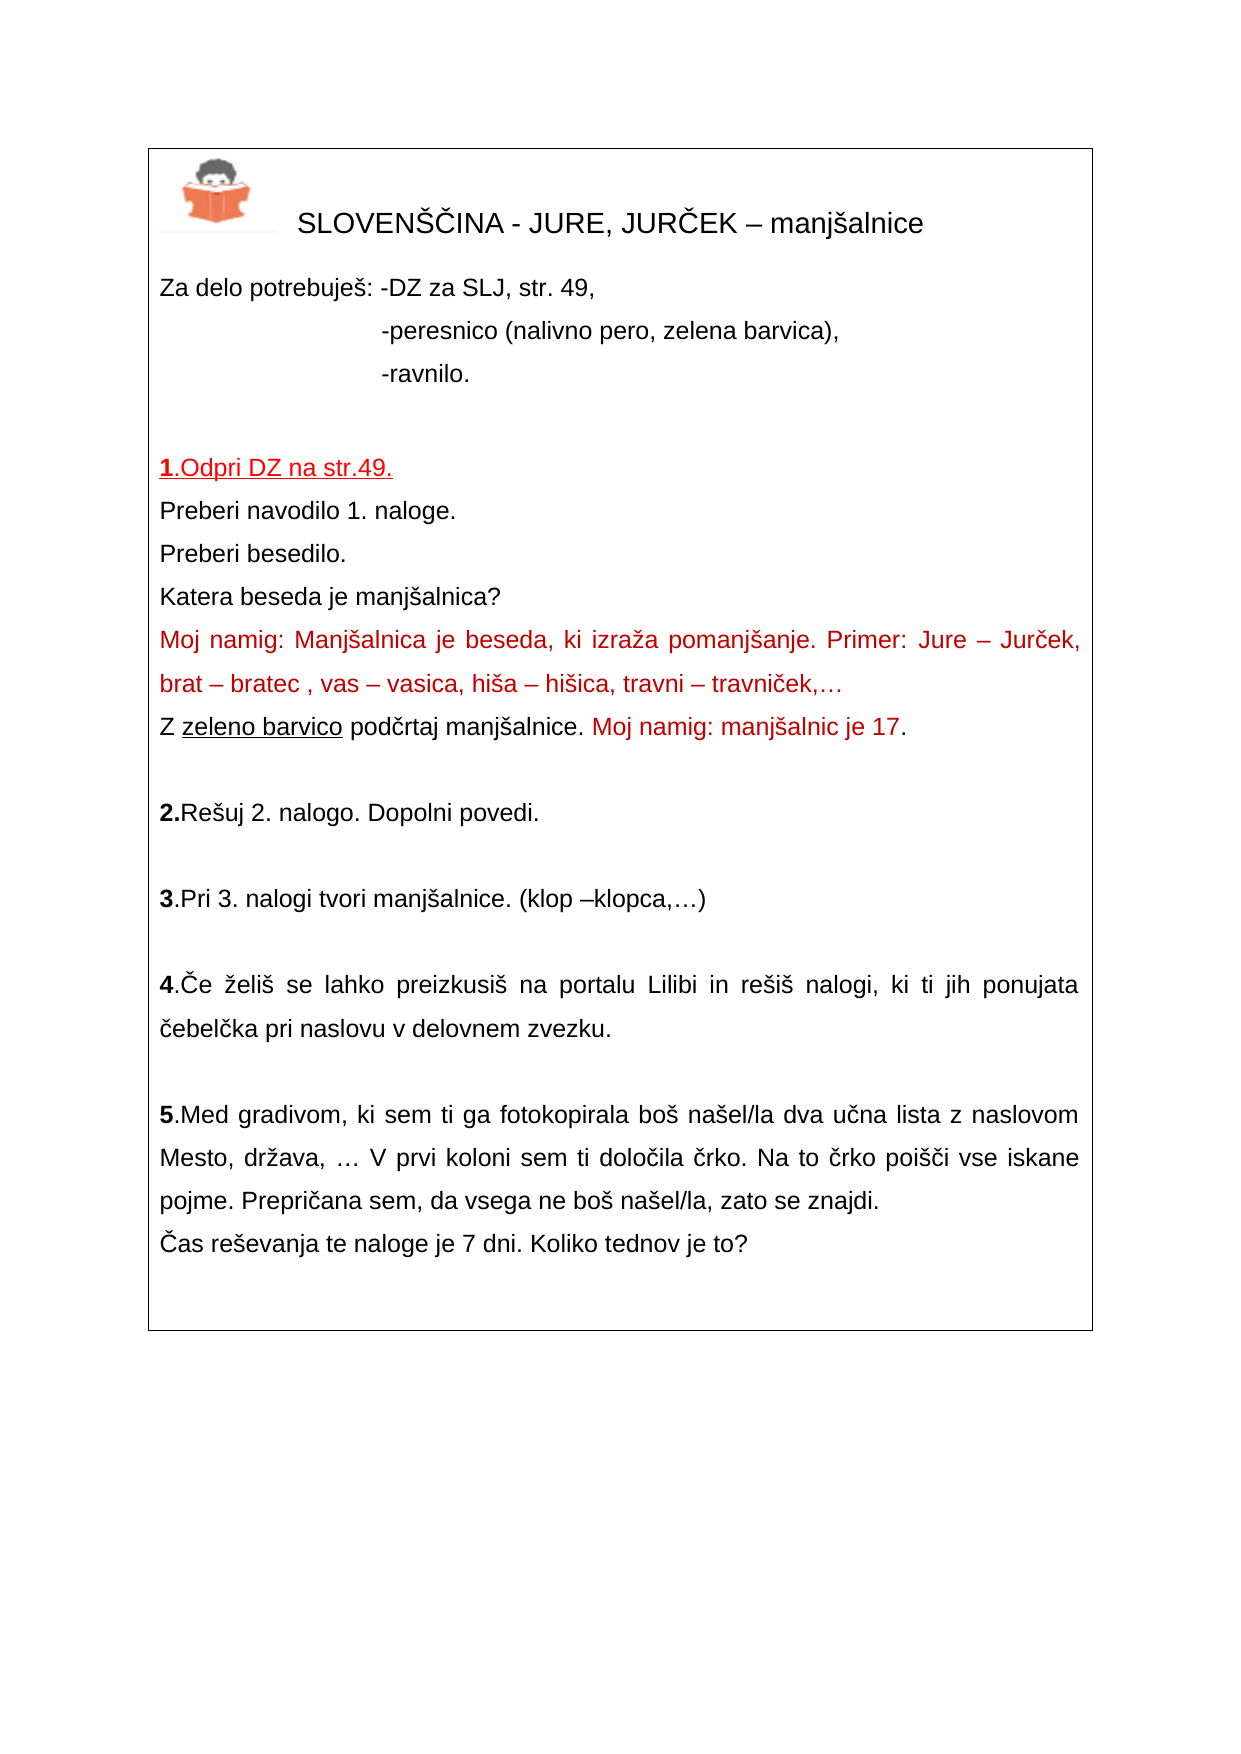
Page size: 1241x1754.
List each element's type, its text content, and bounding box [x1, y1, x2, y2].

picture [156, 154, 279, 233]
table_header SLOVENŠČINA - JURE, JURČEK – manjšalnice Za delo potrebuješ: -DZ za SLJ, str. 49, -peresnico (nalivno pero, zelena barvica), -ravnilo. 1.Odpri DZ na str.49. Preberi navodilo 1. naloge. Preberi besedilo. Katera beseda je manjšalnica? Moj namig: Manjšalnica je beseda, ki izraža pomanjšanje. Primer: Jure – Jurček, brat – bratec , vas – vasica, hiša – hišica, travni – travniček,… Z zeleno barvico podčrtaj manjšalnice. Moj namig: manjšalnic je 17. 2.Rešuj 2. nalogo. Dopolni povedi. 3.Pri 3. nalogi tvori manjšalnice. (klop –klopca,…) 4.Če želiš se lahko preizkusiš na portalu Lilibi in rešiš nalogi, ki ti jih ponujata čebelčka pri naslovu v delovnem zvezku. 5.Med gradivom, ki sem ti ga fotokopirala boš našel/la dva učna lista z naslovom Mesto, država, … V prvi koloni sem ti določila črko. Na to črko poišči vse iskane pojme. Prepričana sem, da vsega ne boš našel/la, zato se znajdi. Čas reševanja te naloge je 7 dni. Koliko tednov je to? [149, 149, 1092, 1330]
